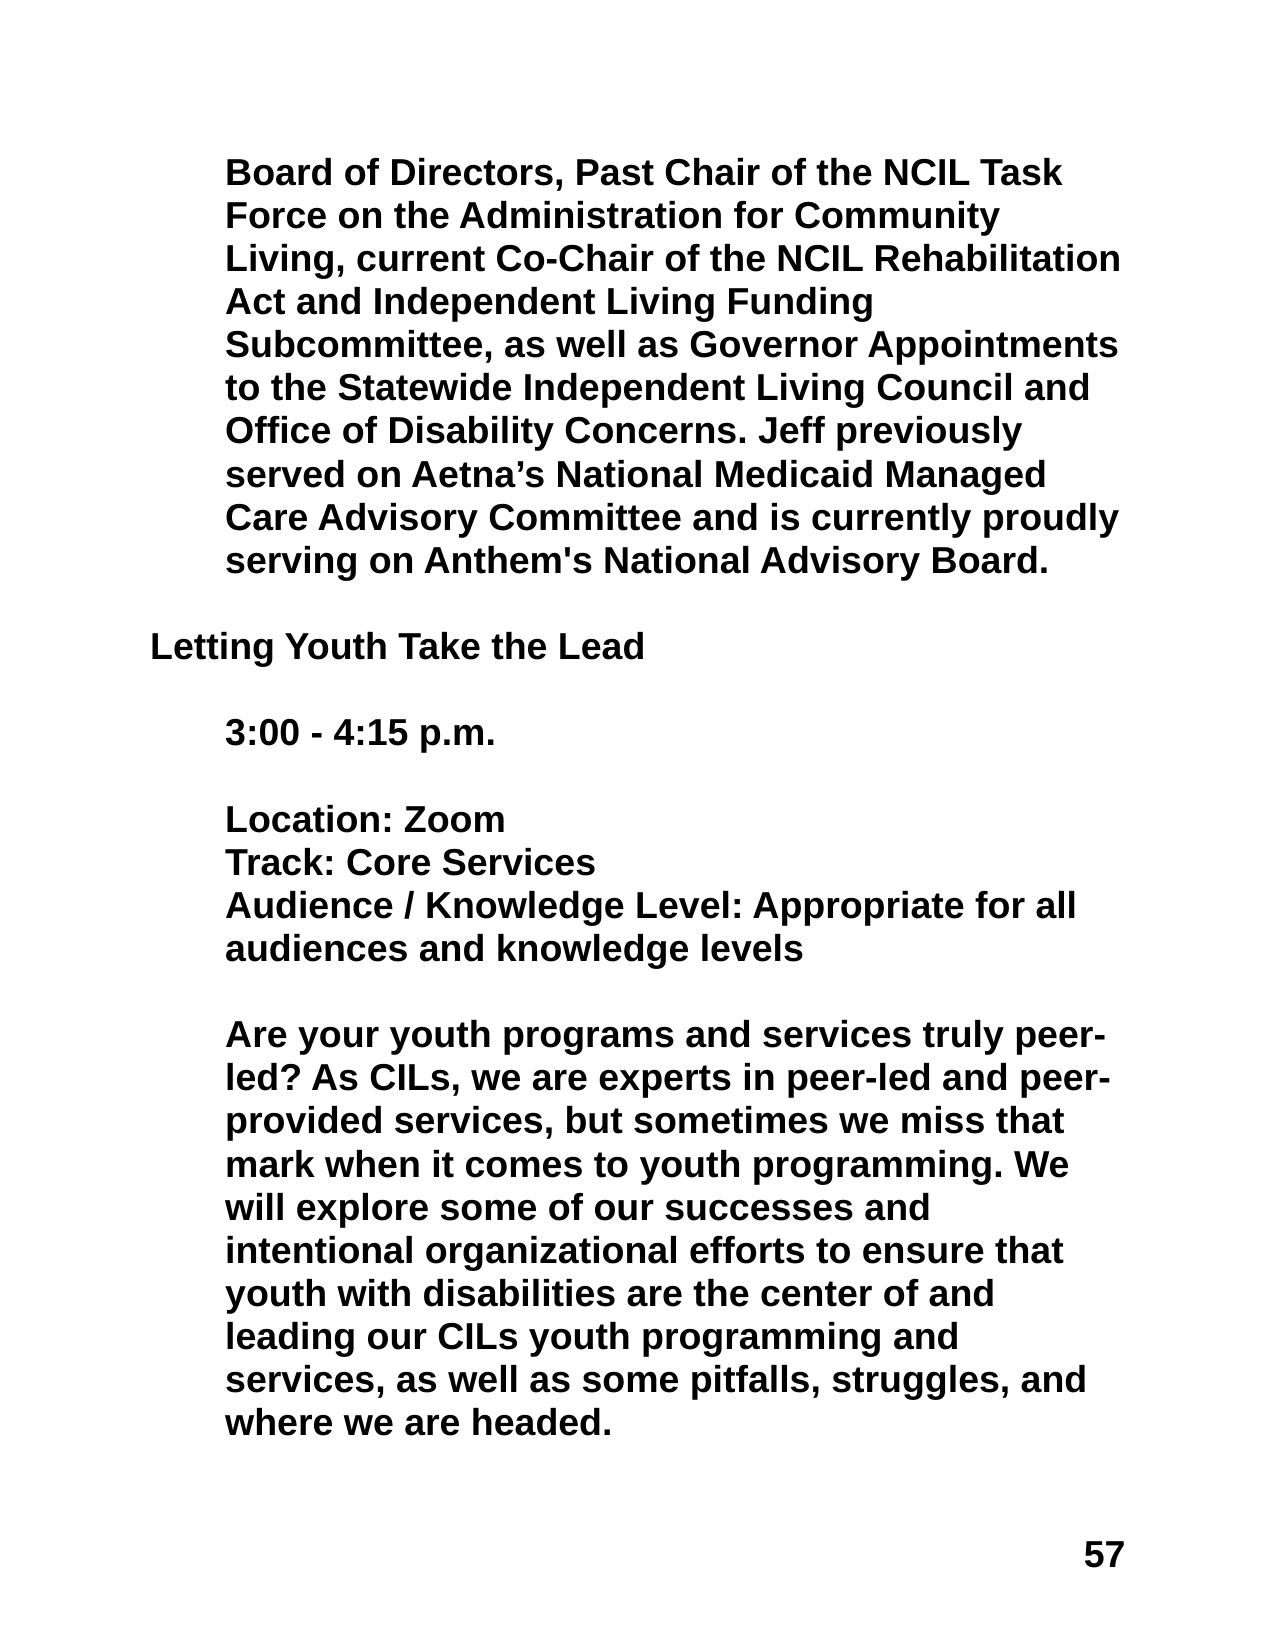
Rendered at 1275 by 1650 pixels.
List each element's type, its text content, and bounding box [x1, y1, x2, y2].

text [225, 150, 1125, 581]
text Location: Zoom [225, 797, 1125, 840]
text Audience / Knowledge Level: Appropriate for all audiences and knowledge levels [225, 883, 1125, 969]
text Letting Youth Take the Lead [150, 624, 1125, 667]
text Track: Core Services [225, 840, 1125, 883]
text 3:00 - 4:15 p.m. [225, 711, 1125, 754]
text Are your youth programs and services truly peer-led? As CILs, we are experts in peer-led and peer-provided services, but sometimes we miss that mark when it comes to youth programming. We will explore some of our successes and intentional organizational efforts to ensure that youth with disabilities are the center of and leading our CILs youth programming and services, as well as some pitfalls, struggles, and where we are headed. [225, 1012, 1125, 1444]
